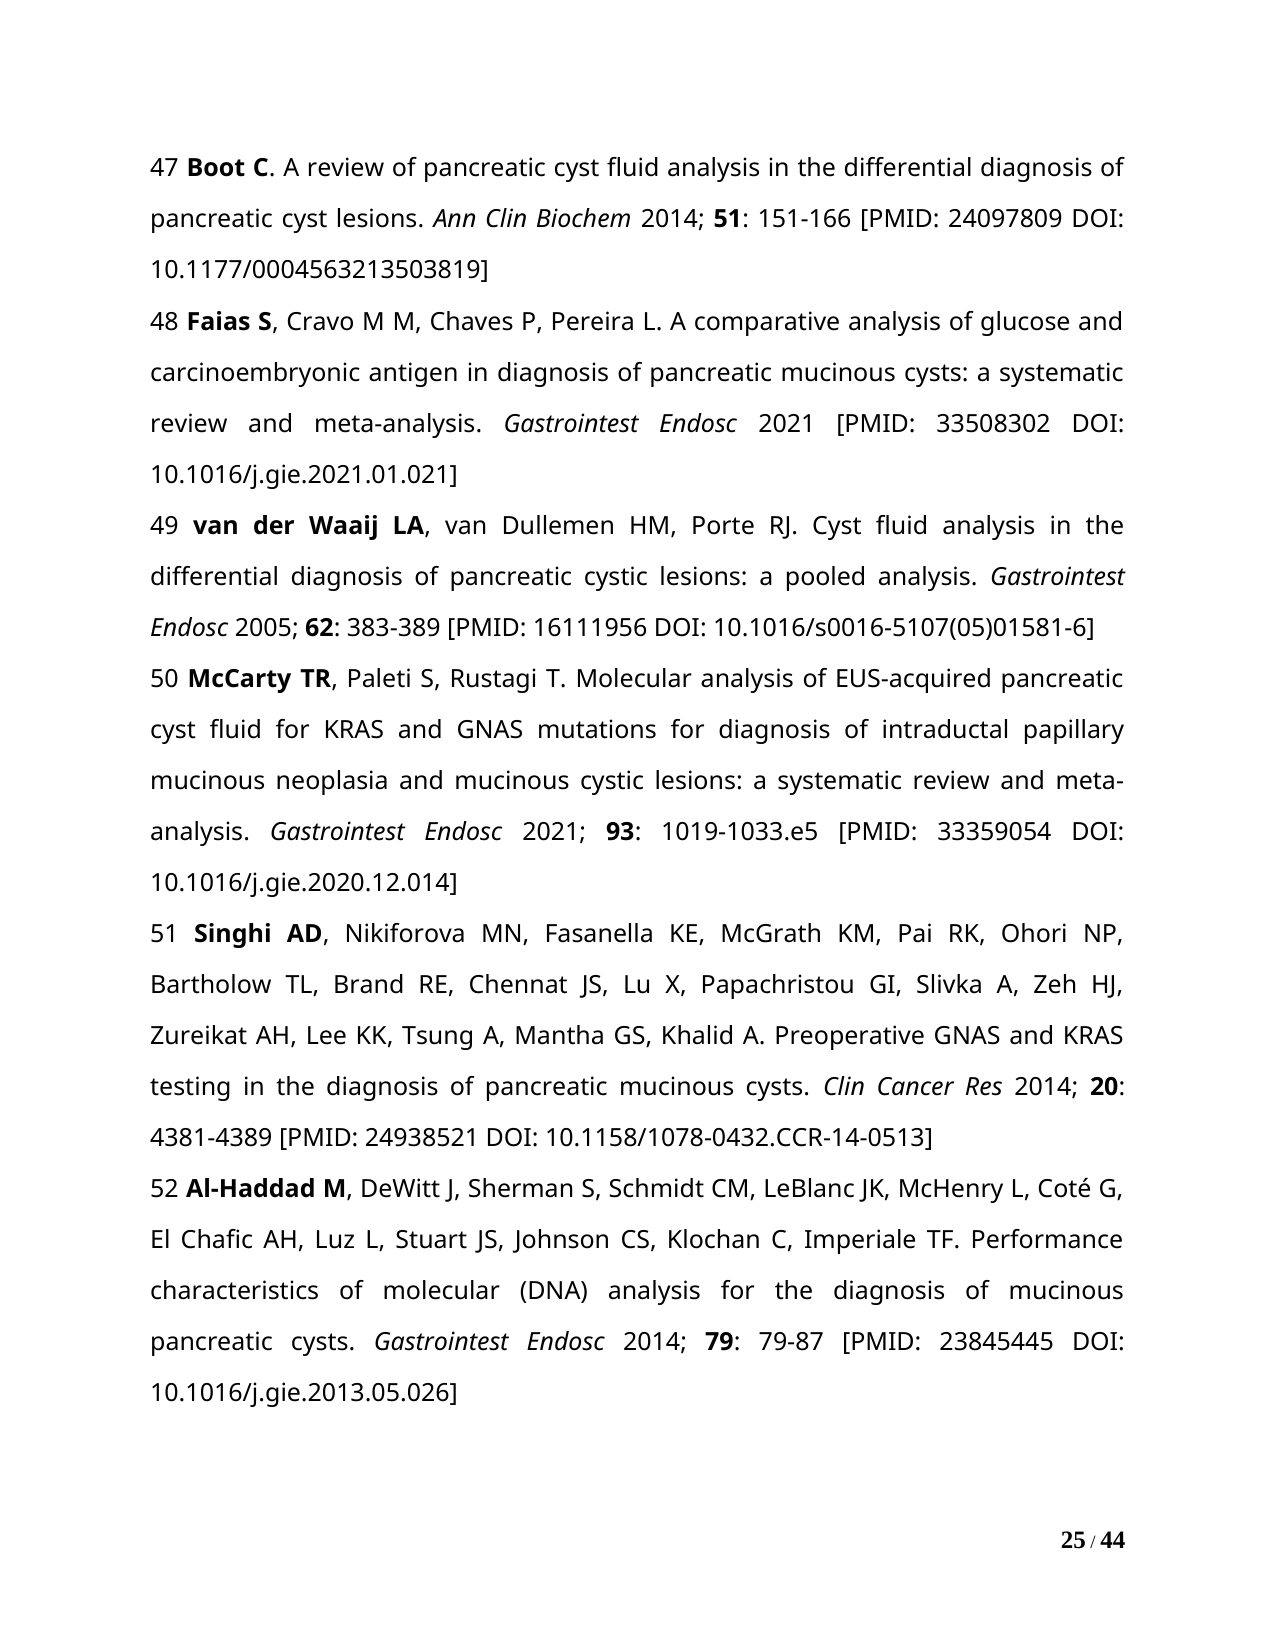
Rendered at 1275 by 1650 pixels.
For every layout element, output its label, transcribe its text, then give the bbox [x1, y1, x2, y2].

text 50 McCarty TR, Paleti S, Rustagi T. Molecular analysis of EUS-acquired pancreatic cyst fluid for KRAS and GNAS mutations for diagnosis of intraductal papillary mucinous neoplasia and mucinous cystic lesions: a systematic review and meta-analysis. Gastrointest Endosc 2021; 93: 1019-1033.e5 [PMID: 33359054 DOI: 10.1016/j.gie.2020.12.014] [150, 660, 1125, 899]
text 52 Al-Haddad M, DeWitt J, Sherman S, Schmidt CM, LeBlanc JK, McHenry L, Coté G, El Chafic AH, Luz L, Stuart JS, Johnson CS, Klochan C, Imperiale TF. Performance characteristics of molecular (DNA) analysis for the diagnosis of mucinous pancreatic cysts. Gastrointest Endosc 2014; 79: 79-87 [PMID: 23845445 DOI: 10.1016/j.gie.2013.05.026] [150, 1171, 1125, 1409]
text 49 van der Waaij LA, van Dullemen HM, Porte RJ. Cyst fluid analysis in the differential diagnosis of pancreatic cystic lesions: a pooled analysis. Gastrointest Endosc 2005; 62: 383-389 [PMID: 16111956 DOI: 10.1016/s0016-5107(05)01581-6] [150, 507, 1125, 643]
text 47 Boot C. A review of pancreatic cyst fluid analysis in the differential diagnosis of pancreatic cyst lesions. Ann Clin Biochem 2014; 51: 151-166 [PMID: 24097809 DOI: 10.1177/0004563213503819] [150, 150, 1125, 286]
text 48 Faias S, Cravo M M, Chaves P, Pereira L. A comparative analysis of glucose and carcinoembryonic antigen in diagnosis of pancreatic mucinous cysts: a systematic review and meta-analysis. Gastrointest Endosc 2021 [PMID: 33508302 DOI: 10.1016/j.gie.2021.01.021] [150, 303, 1125, 490]
text 51 Singhi AD, Nikiforova MN, Fasanella KE, McGrath KM, Pai RK, Ohori NP, Bartholow TL, Brand RE, Chennat JS, Lu X, Papachristou GI, Slivka A, Zeh HJ, Zureikat AH, Lee KK, Tsung A, Mantha GS, Khalid A. Preoperative GNAS and KRAS testing in the diagnosis of pancreatic mucinous cysts. Clin Cancer Res 2014; 20: 4381-4389 [PMID: 24938521 DOI: 10.1158/1078-0432.CCR-14-0513] [150, 916, 1125, 1154]
